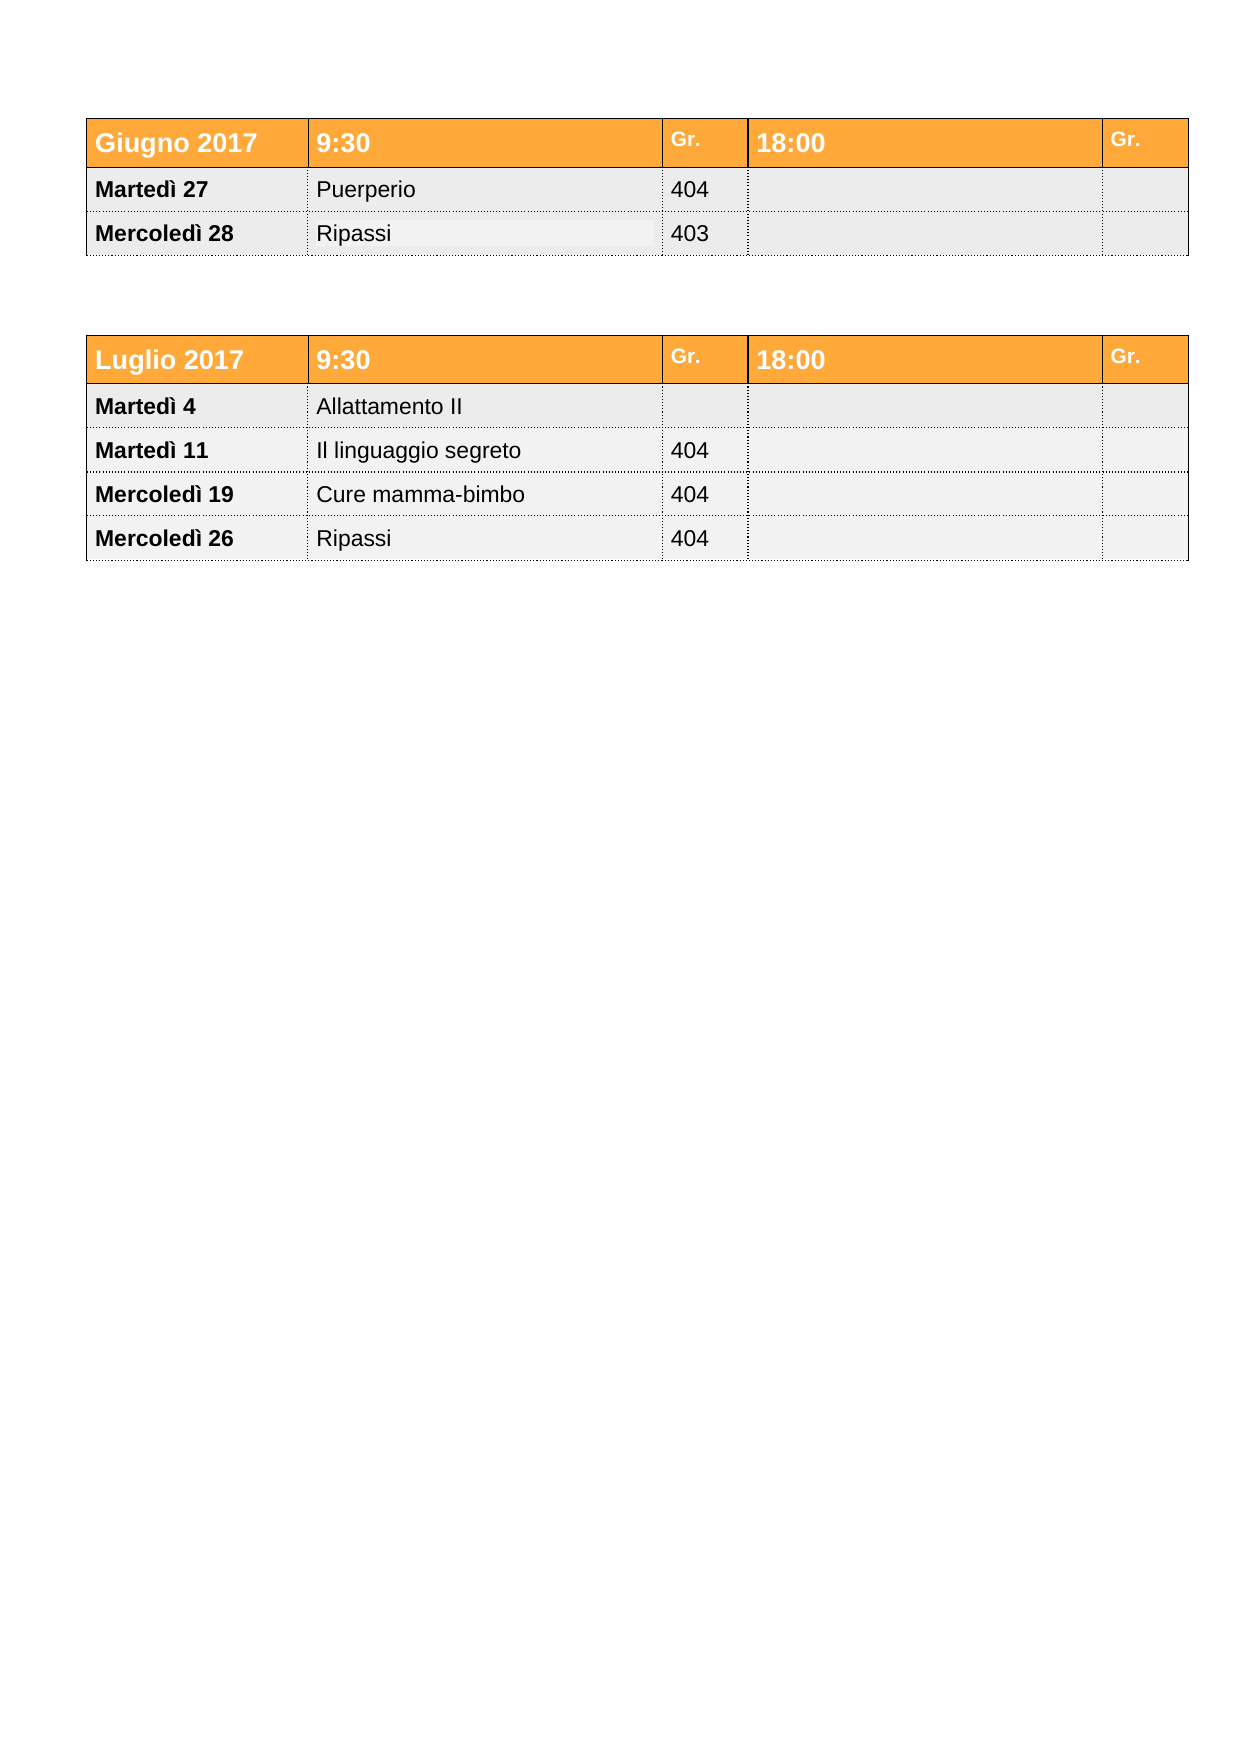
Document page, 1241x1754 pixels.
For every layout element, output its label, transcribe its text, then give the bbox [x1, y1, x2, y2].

table_cell 404 [662, 168, 748, 211]
table_cell Ripassi [308, 211, 662, 255]
table_cell 403 [662, 211, 748, 255]
table_header Gr. [663, 119, 747, 167]
table_cell [662, 384, 748, 427]
table_cell Martedì 11 [87, 427, 308, 471]
table_cell [748, 384, 1102, 427]
table_cell 404 [662, 427, 748, 471]
table_cell [1102, 515, 1188, 559]
table_header 18:00 [749, 119, 1102, 167]
table_cell [1102, 211, 1188, 255]
table_cell 404 [662, 471, 748, 515]
table_cell Mercoledì 28 [87, 211, 308, 255]
table_cell [748, 515, 1102, 559]
table_cell Martedì 27 [87, 168, 308, 211]
table_cell 404 [662, 515, 748, 559]
table_cell [1102, 427, 1188, 471]
table_cell Martedì 4 [87, 384, 308, 427]
table_cell [1102, 168, 1188, 211]
table_cell Puerperio [308, 168, 662, 211]
table_cell Il linguaggio segreto [308, 427, 662, 471]
table_cell [748, 427, 1102, 471]
table_cell [748, 168, 1102, 211]
table_cell Allattamento II [308, 384, 662, 427]
table_header Gr. [1103, 119, 1188, 167]
table_cell [1102, 471, 1188, 515]
table_cell Mercoledì 19 [87, 471, 308, 515]
table_header 9:30 [309, 119, 662, 167]
table_header 9:30 [309, 336, 662, 383]
table_header Luglio 2017 [87, 336, 308, 383]
table_cell [748, 471, 1102, 515]
table_header Gr. [1103, 336, 1188, 383]
table_header Giugno 2017 [87, 119, 308, 167]
table_cell Ripassi [308, 515, 662, 559]
table_cell [748, 211, 1102, 255]
table_header Gr. [663, 336, 747, 383]
table_cell [1102, 384, 1188, 427]
table_cell Cure mamma-bimbo [308, 471, 662, 515]
table_header 18:00 [749, 336, 1102, 383]
table_cell Mercoledì 26 [87, 515, 308, 559]
